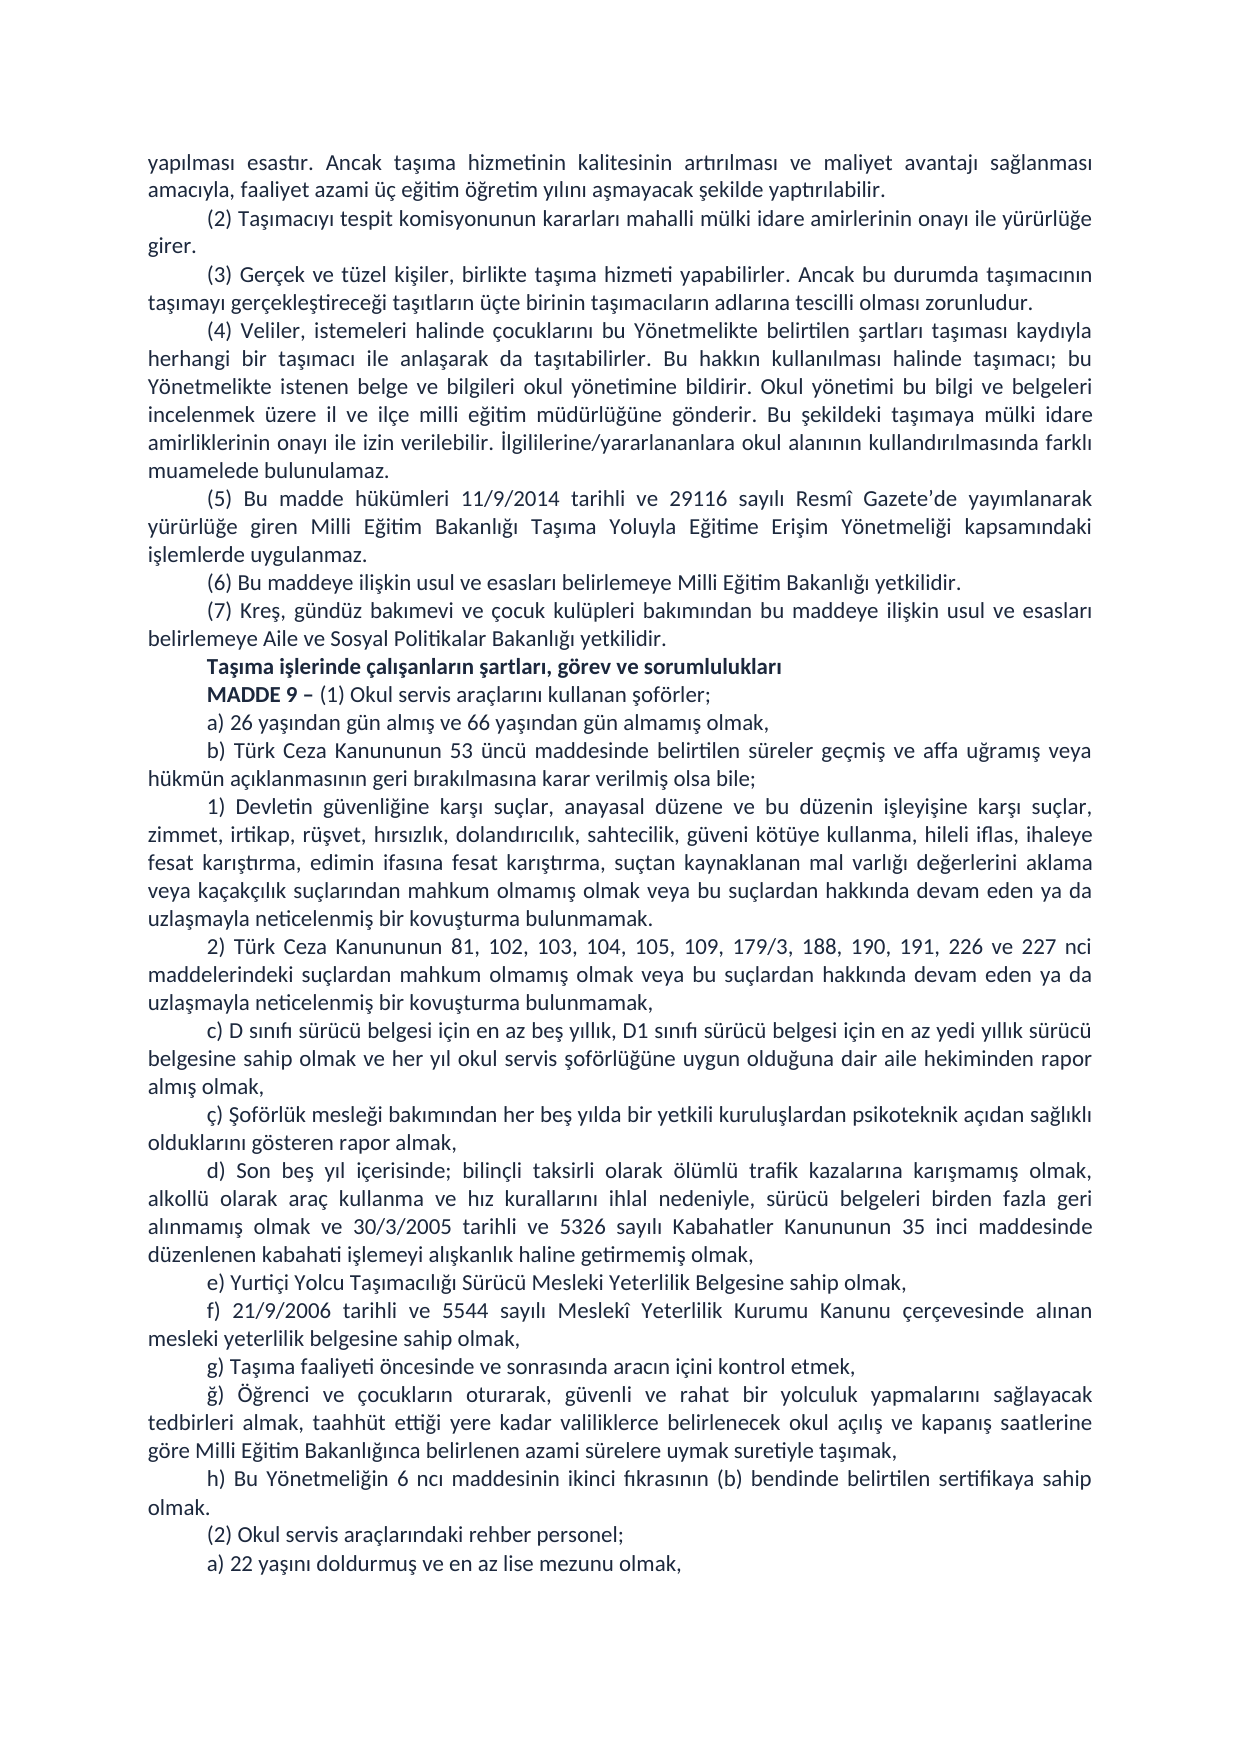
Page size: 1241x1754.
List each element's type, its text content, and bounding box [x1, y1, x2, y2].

text ğ) Öğrenci ve çocukların oturarak, güvenli ve rahat bir yolculuk yapmalarını sağlayacak tedbirleri almak, taahhüt ettiği yere kadar valiliklerce belirlenecek okul açılış ve kapanış saatlerine göre Milli Eğitim Bakanlığınca belirlenen azami sürelere uymak suretiyle taşımak, [148, 1381, 1093, 1464]
text e) Yurtiçi Yolcu Taşımacılığı Sürücü Mesleki Yeterlilik Belgesine sahip olmak, [148, 1268, 1093, 1296]
text (2) Okul servis araçlarındaki rehber personel; [148, 1521, 1093, 1549]
text (3) Gerçek ve tüzel kişiler, birlikte taşıma hizmeti yapabilirler. Ancak bu durumda taşımacının taşımayı gerçekleştireceği taşıtların üçte birinin taşımacıların adlarına tescilli olması zorunludur. [148, 260, 1093, 316]
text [148, 148, 1093, 204]
text ç) Şoförlük mesleği bakımından her beş yılda bir yetkili kuruluşlardan psikoteknik açıdan sağlıklı olduklarını gösteren rapor almak, [148, 1100, 1093, 1156]
text 2) Türk Ceza Kanununun 81, 102, 103, 104, 105, 109, 179/3, 188, 190, 191, 226 ve 227 nci maddelerindeki suçlardan mahkum olmamış olmak veya bu suçlardan hakkında devam eden ya da uzlaşmayla neticelenmiş bir kovuşturma bulunmamak, [148, 932, 1093, 1016]
text MADDE 9 – (1) Okul servis araçlarını kullanan şoförler; [148, 680, 1093, 708]
text h) Bu Yönetmeliğin 6 ncı maddesinin ikinci fıkrasının (b) bendinde belirtilen sertifikaya sahip olmak. [148, 1464, 1093, 1521]
text c) D sınıfı sürücü belgesi için en az beş yıllık, D1 sınıfı sürücü belgesi için en az yedi yıllık sürücü belgesine sahip olmak ve her yıl okul servis şoförlüğüne uygun olduğuna dair aile hekiminden rapor almış olmak, [148, 1016, 1093, 1100]
text a) 22 yaşını doldurmuş ve en az lise mezunu olmak, [148, 1549, 1093, 1577]
text (6) Bu maddeye ilişkin usul ve esasları belirlemeye Milli Eğitim Bakanlığı yetkilidir. [148, 568, 1093, 596]
text a) 26 yaşından gün almış ve 66 yaşından gün almamış olmak, [148, 708, 1093, 736]
text b) Türk Ceza Kanununun 53 üncü maddesinde belirtilen süreler geçmiş ve affa uğramış veya hükmün açıklanmasının geri bırakılmasına karar verilmiş olsa bile; [148, 736, 1093, 792]
text 1) Devletin güvenliğine karşı suçlar, anayasal düzene ve bu düzenin işleyişine karşı suçlar, zimmet, irtikap, rüşvet, hırsızlık, dolandırıcılık, sahtecilik, güveni kötüye kullanma, hileli iflas, ihaleye fesat karıştırma, edimin ifasına fesat karıştırma, suçtan kaynaklanan mal varlığı değerlerini aklama veya kaçakçılık suçlarından mahkum olmamış olmak veya bu suçlardan hakkında devam eden ya da uzlaşmayla neticelenmiş bir kovuşturma bulunmamak. [148, 792, 1093, 932]
text d) Son beş yıl içerisinde; bilinçli taksirli olarak ölümlü trafik kazalarına karışmamış olmak, alkollü olarak araç kullanma ve hız kurallarını ihlal nedeniyle, sürücü belgeleri birden fazla geri alınmamış olmak ve 30/3/2005 tarihli ve 5326 sayılı Kabahatler Kanununun 35 inci maddesinde düzenlenen kabahati işlemeyi alışkanlık haline getirmemiş olmak, [148, 1156, 1093, 1268]
text (7) Kreş, gündüz bakımevi ve çocuk kulüpleri bakımından bu maddeye ilişkin usul ve esasları belirlemeye Aile ve Sosyal Politikalar Bakanlığı yetkilidir. [148, 596, 1093, 652]
text (4) Veliler, istemeleri halinde çocuklarını bu Yönetmelikte belirtilen şartları taşıması kaydıyla herhangi bir taşımacı ile anlaşarak da taşıtabilirler. Bu hakkın kullanılması halinde taşımacı; bu Yönetmelikte istenen belge ve bilgileri okul yönetimine bildirir. Okul yönetimi bu bilgi ve belgeleri incelenmek üzere il ve ilçe milli eğitim müdürlüğüne gönderir. Bu şekildeki taşımaya mülki idare amirliklerinin onayı ile izin verilebilir. İlgililerine/yararlananlara okul alanının kullandırılmasında farklı muamelede bulunulamaz. [148, 316, 1093, 484]
text g) Taşıma faaliyeti öncesinde ve sonrasında aracın içini kontrol etmek, [148, 1352, 1093, 1381]
text f) 21/9/2006 tarihli ve 5544 sayılı Meslekî Yeterlilik Kurumu Kanunu çerçevesinde alınan mesleki yeterlilik belgesine sahip olmak, [148, 1296, 1093, 1352]
text Taşıma işlerinde çalışanların şartları, görev ve sorumlulukları [148, 652, 1093, 680]
text (5) Bu madde hükümleri 11/9/2014 tarihli ve 29116 sayılı Resmî Gazete’de yayımlanarak yürürlüğe giren Milli Eğitim Bakanlığı Taşıma Yoluyla Eğitime Erişim Yönetmeliği kapsamındaki işlemlerde uygulanmaz. [148, 484, 1093, 568]
text (2) Taşımacıyı tespit komisyonunun kararları mahalli mülki idare amirlerinin onayı ile yürürlüğe girer. [148, 204, 1093, 260]
